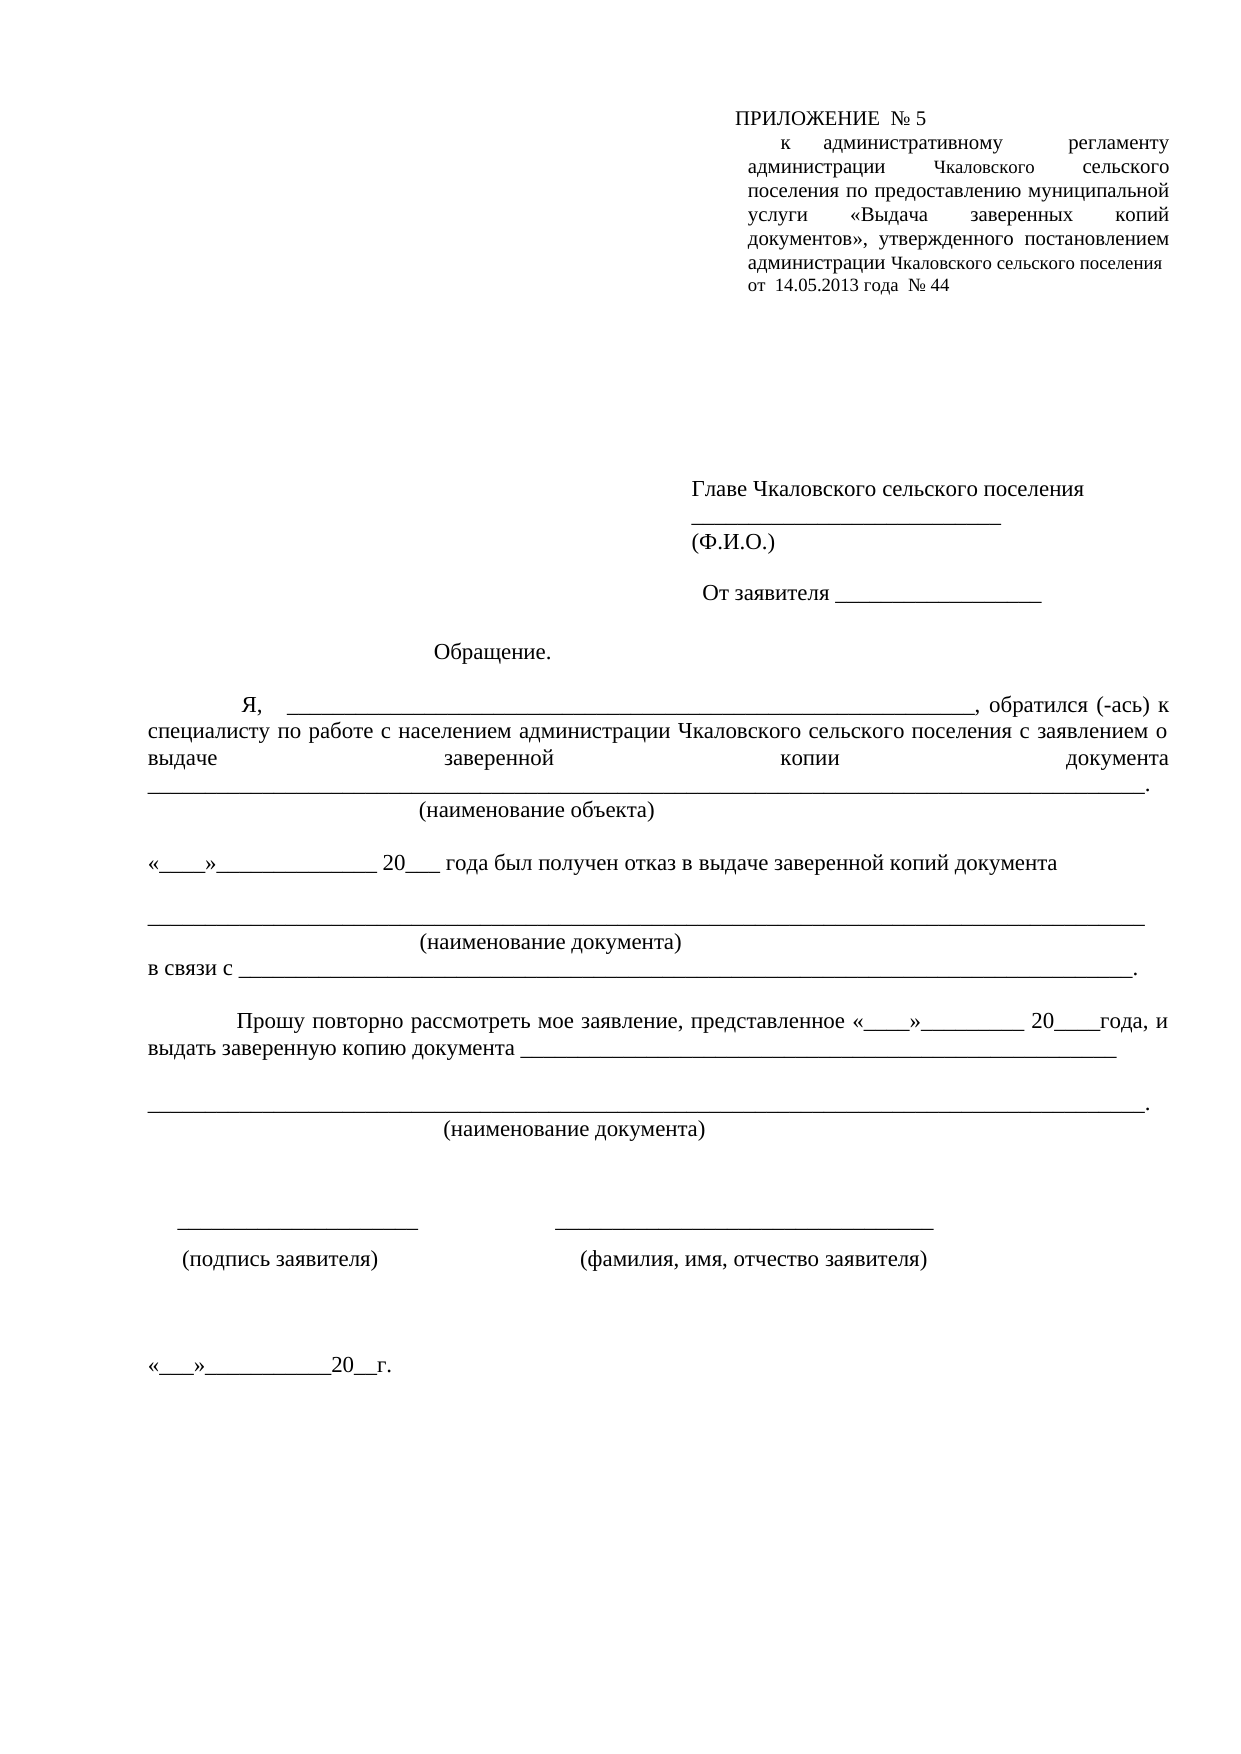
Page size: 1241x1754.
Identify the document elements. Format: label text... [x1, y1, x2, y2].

text (подпись заявителя) (фамилия, имя, отчество заявителя) [148, 1245, 1169, 1272]
text (наименование документа) [148, 928, 1169, 954]
text (Ф.И.О.) [691, 528, 1169, 554]
text ПРИЛОЖЕНИЕ № 5 [148, 106, 1169, 129]
text в связи с ______________________________________________________________________________. [148, 954, 1169, 981]
text (наименование объекта) [148, 796, 1169, 823]
text _____________________ _________________________________ [177, 1207, 1169, 1233]
text _______________________________________________________________________________________. (наименование документа) [148, 1089, 1169, 1141]
text _______________________________________________________________________________________ [148, 902, 1169, 928]
text Обращение. [148, 638, 1169, 664]
text Я, ____________________________________________________________, обратился (-ась) к специалисту по работе с населением администрации Чкаловского сельского поселения с заявлением о выдаче заверенной копии документа _______________________________________________________________________________________. [148, 691, 1169, 796]
text к административному регламенту администрации Чкаловского сельского поселения по предоставлению муниципальной услуги «Выдача заверенных копий документов», утвержденного постановлением администрации Чкаловского сельского поселения [748, 129, 1169, 274]
text ___________________________ [691, 502, 1169, 528]
text Прошу повторно рассмотреть мое заявление, представленное «____»_________ 20____года, и выдать заверенную копию документа ____________________________________________________ [148, 1007, 1169, 1060]
subtitle От заявителя __________________ [148, 579, 1169, 606]
text от 14.05.2013 года № 44 [748, 274, 1169, 296]
text «___»___________20__г. [148, 1351, 1169, 1377]
text «____»______________ 20___ года был получен отказ в выдаче заверенной копий документа [148, 849, 1169, 875]
text Главе Чкаловского сельского поселения [691, 475, 1169, 502]
